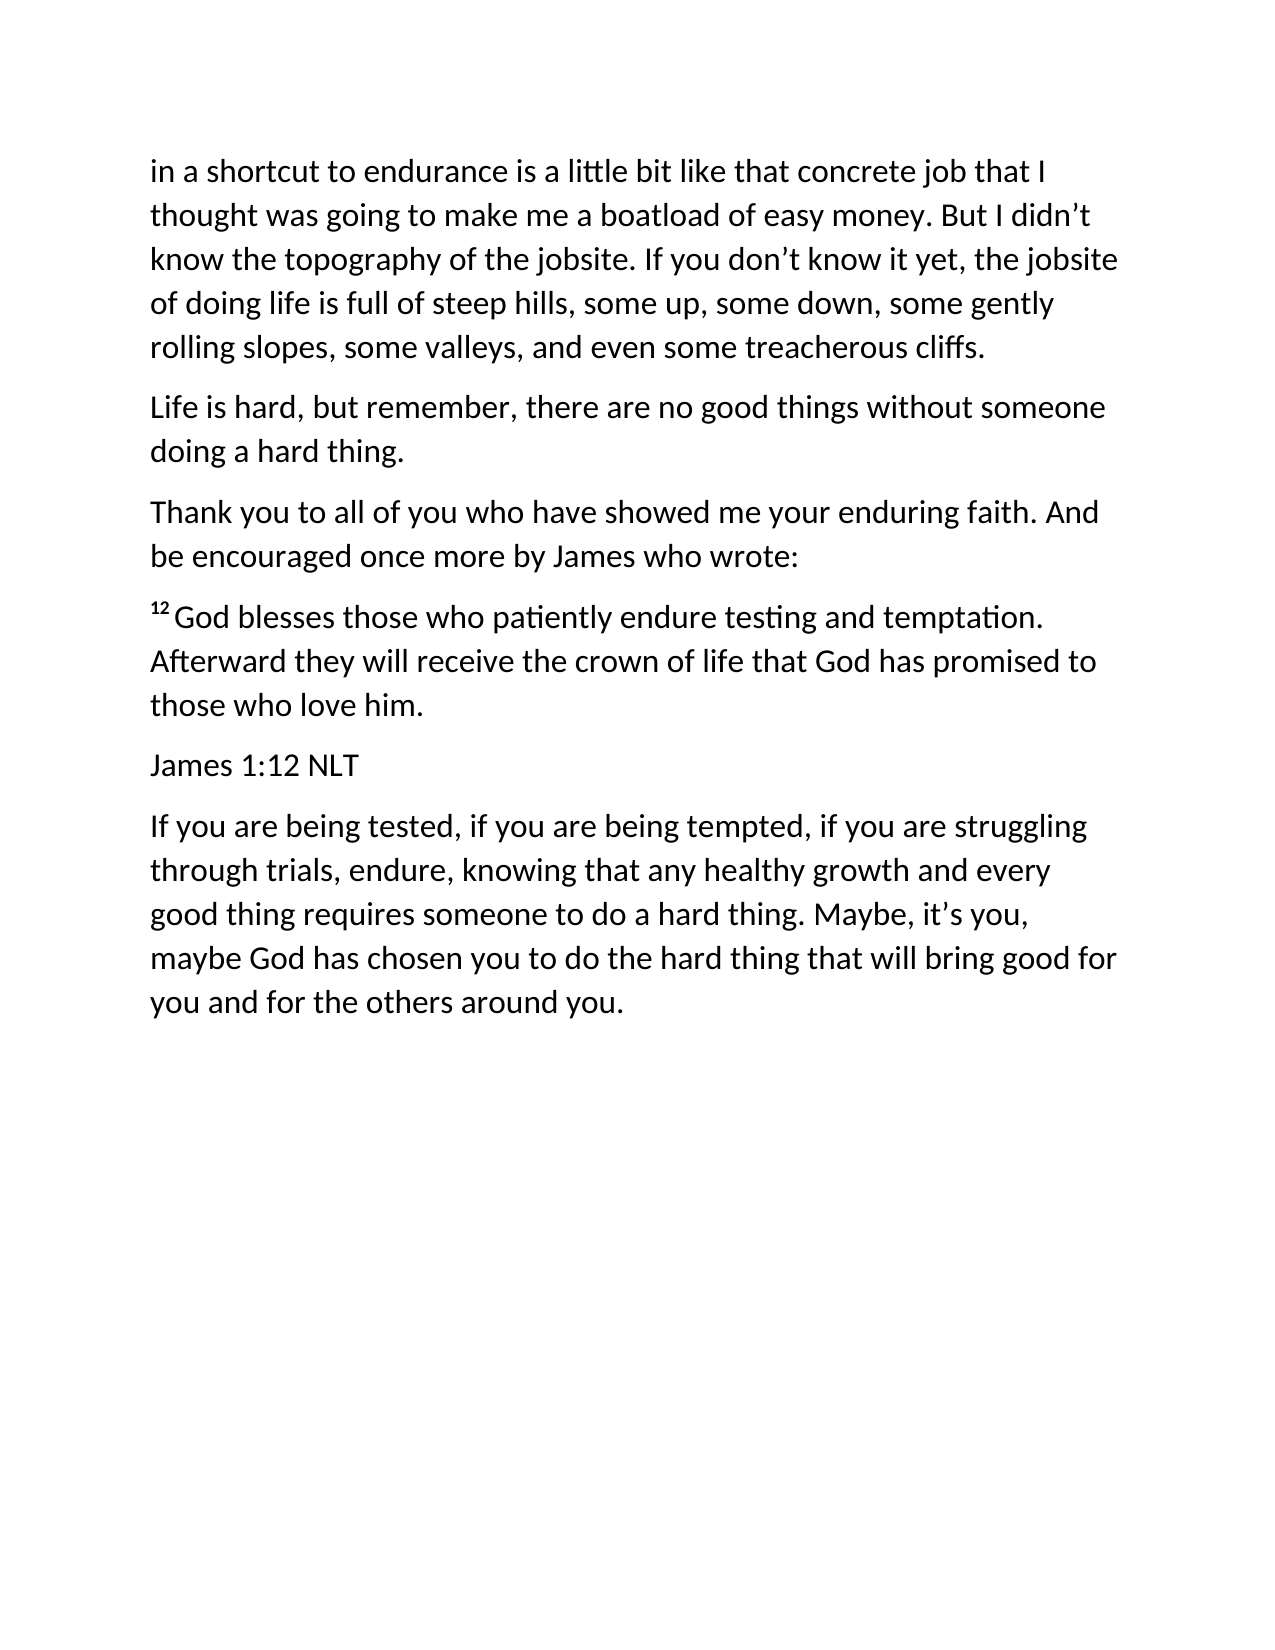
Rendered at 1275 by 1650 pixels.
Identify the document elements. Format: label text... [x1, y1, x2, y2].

text 12 God blesses those who patiently endure testing and temptation. Afterward they will receive the crown of life that God has promised to those who love him. [150, 596, 1125, 724]
text James 1:12 NLT [150, 744, 1125, 785]
text Thank you to all of you who have showed me your enduring faith. And be encouraged once more by James who wrote: [150, 491, 1125, 576]
text If you are being tested, if you are being tempted, if you are struggling through trials, endure, knowing that any healthy growth and every good thing requires someone to do a hard thing. Maybe, it’s you, maybe God has chosen you to do the hard thing that will bring good for you and for the others around you. [150, 805, 1125, 1021]
text Life is hard, but remember, there are no good things without someone doing a hard thing. [150, 386, 1125, 471]
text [150, 150, 1125, 367]
